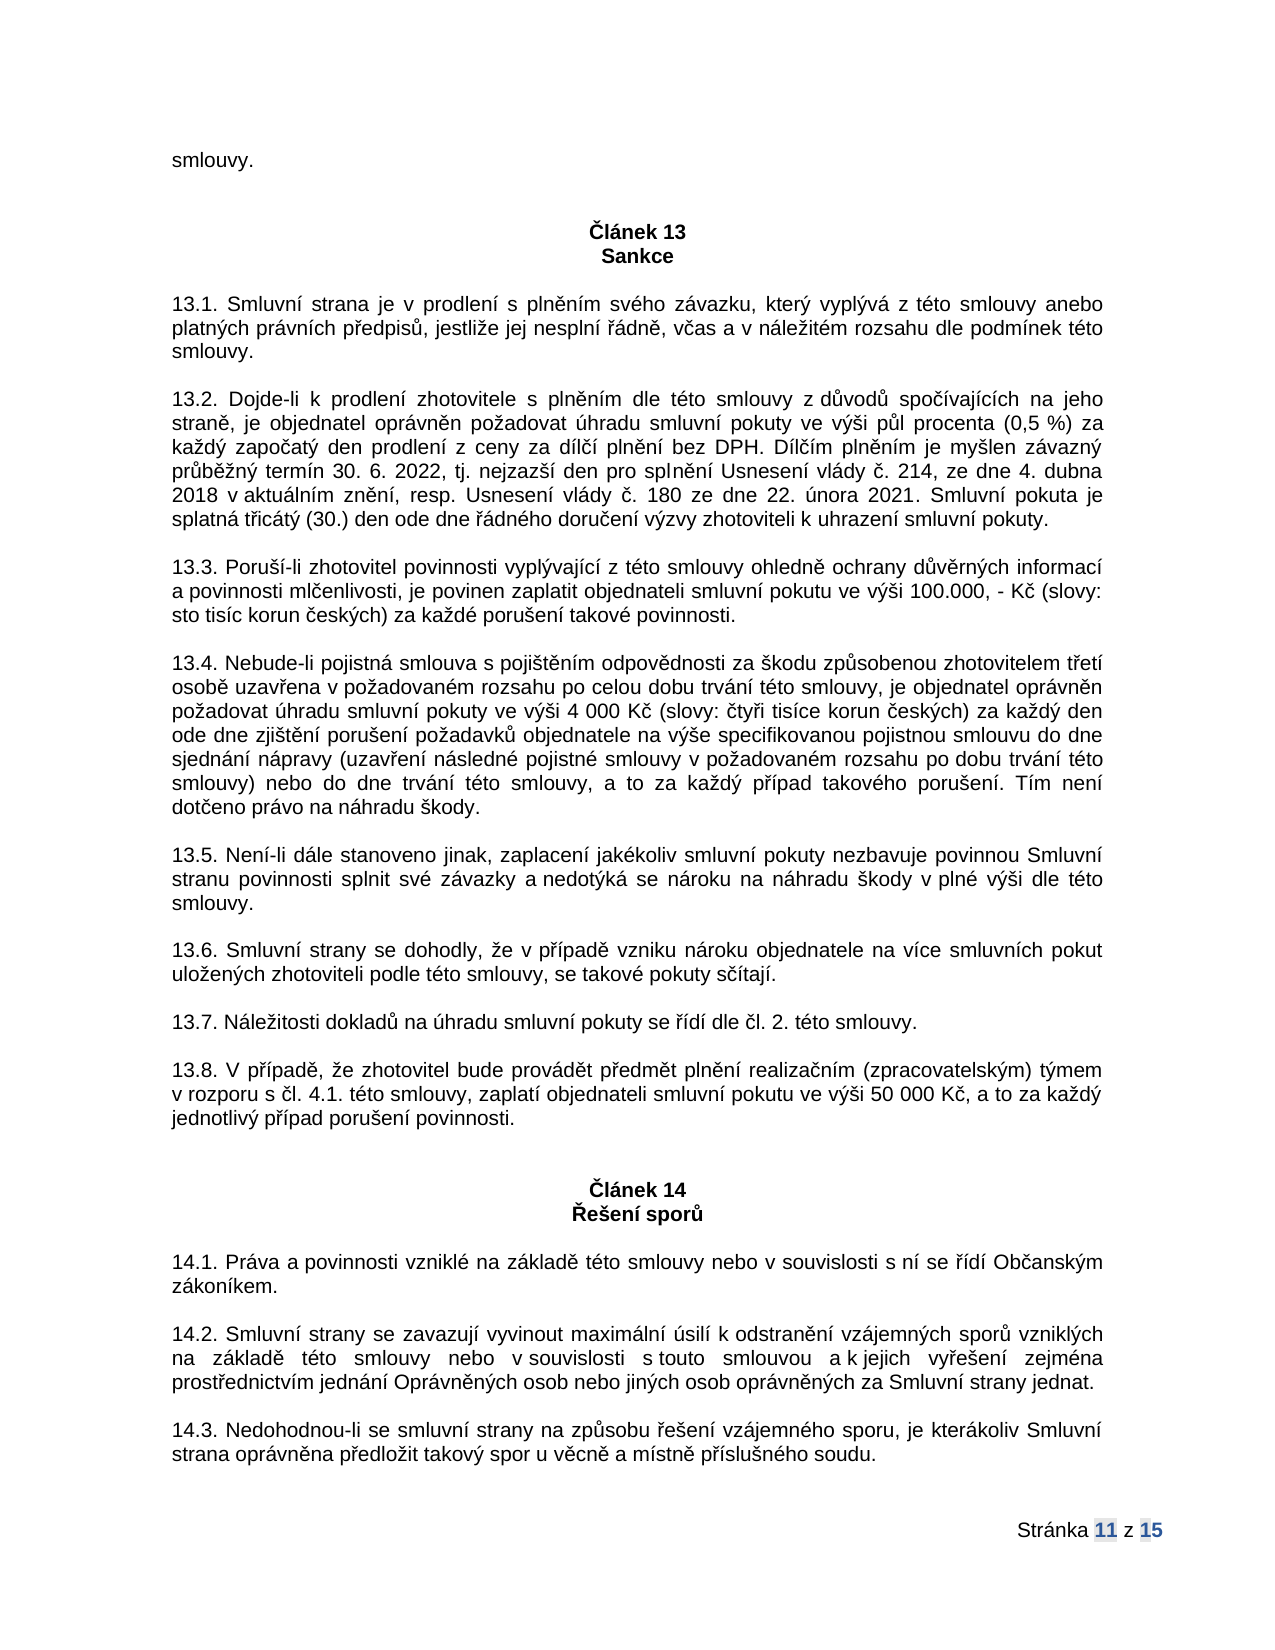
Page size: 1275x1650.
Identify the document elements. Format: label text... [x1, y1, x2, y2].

text 14.3. Nedohodnou-li se smluvní strany na způsobu řešení vzájemného sporu, je kterákoliv Smluvní strana oprávněna předložit takový spor u věcně a místně příslušného soudu. [172, 1417, 1103, 1465]
text Článek 13 [172, 219, 1103, 243]
text 13.3. Poruší-li zhotovitel povinnosti vyplývající z této smlouvy ohledně ochrany důvěrných informací a povinnosti mlčenlivosti, je povinen zaplatit objednateli smluvní pokutu ve výši 100.000, - Kč (slovy: sto tisíc korun českých) za každé porušení takové povinnosti. [172, 555, 1103, 627]
text 13.5. Není-li dále stanoveno jinak, zaplacení jakékoliv smluvní pokuty nezbavuje povinnou Smluvní stranu povinnosti splnit své závazky a nedotýká se nároku na náhradu škody v plné výši dle této smlouvy. [172, 842, 1103, 914]
text 13.6. Smluvní strany se dohodly, že v případě vzniku nároku objednatele na více smluvních pokut uložených zhotoviteli podle této smlouvy, se takové pokuty sčítají. [172, 938, 1103, 986]
text 13.1. Smluvní strana je v prodlení s plněním svého závazku, který vyplývá z této smlouvy anebo platných právních předpisů, jestliže jej nesplní řádně, včas a v náležitém rozsahu dle podmínek této smlouvy. [172, 291, 1103, 363]
text 14.1. Práva a povinnosti vzniklé na základě této smlouvy nebo v souvislosti s ní se řídí Občanským zákoníkem. [172, 1250, 1103, 1298]
text Sankce [172, 243, 1103, 267]
text 13.8. V případě, že zhotovitel bude provádět předmět plnění realizačním (zpracovatelským) týmem v rozporu s čl. 4.1. této smlouvy, zaplatí objednateli smluvní pokutu ve výši 50 000 Kč, a to za každý jednotlivý případ porušení povinnosti. [172, 1058, 1103, 1130]
text 13.2. Dojde-li k prodlení zhotovitele s plněním dle této smlouvy z důvodů spočívajících na jeho straně, je objednatel oprávněn požadovat úhradu smluvní pokuty ve výši půl procenta (0,5 %) za každý započatý den prodlení z ceny za dílčí plnění bez DPH. Dílčím plněním je myšlen závazný průběžný termín 30. 6. 2022, tj. nejzazší den pro splnění Usnesení vlády č. 214, ze dne 4. dubna 2018 v aktuálním znění, resp. Usnesení vlády č. 180 ze dne 22. února 2021. Smluvní pokuta je splatná třicátý (30.) den ode dne řádného doručení výzvy zhotoviteli k uhrazení smluvní pokuty. [172, 387, 1103, 531]
text 14.2. Smluvní strany se zavazují vyvinout maximální úsilí k odstranění vzájemných sporů vzniklých na základě této smlouvy nebo v souvislosti s touto smlouvou a k jejich vyřešení zejména prostřednictvím jednání Oprávněných osob nebo jiných osob oprávněných za Smluvní strany jednat. [172, 1322, 1103, 1393]
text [172, 148, 1103, 172]
text Řešení sporů [172, 1202, 1103, 1226]
text 13.7. Náležitosti dokladů na úhradu smluvní pokuty se řídí dle čl. 2. této smlouvy. [172, 1010, 1103, 1034]
text Článek 14 [172, 1178, 1103, 1202]
text 13.4. Nebude-li pojistná smlouva s pojištěním odpovědnosti za škodu způsobenou zhotovitelem třetí osobě uzavřena v požadovaném rozsahu po celou dobu trvání této smlouvy, je objednatel oprávněn požadovat úhradu smluvní pokuty ve výši 4 000 Kč (slovy: čtyři tisíce korun českých) za každý den ode dne zjištění porušení požadavků objednatele na výše specifikovanou pojistnou smlouvu do dne sjednání nápravy (uzavření následné pojistné smlouvy v požadovaném rozsahu po dobu trvání této smlouvy) nebo do dne trvání této smlouvy, a to za každý případ takového porušení. Tím není dotčeno právo na náhradu škody. [172, 651, 1103, 818]
